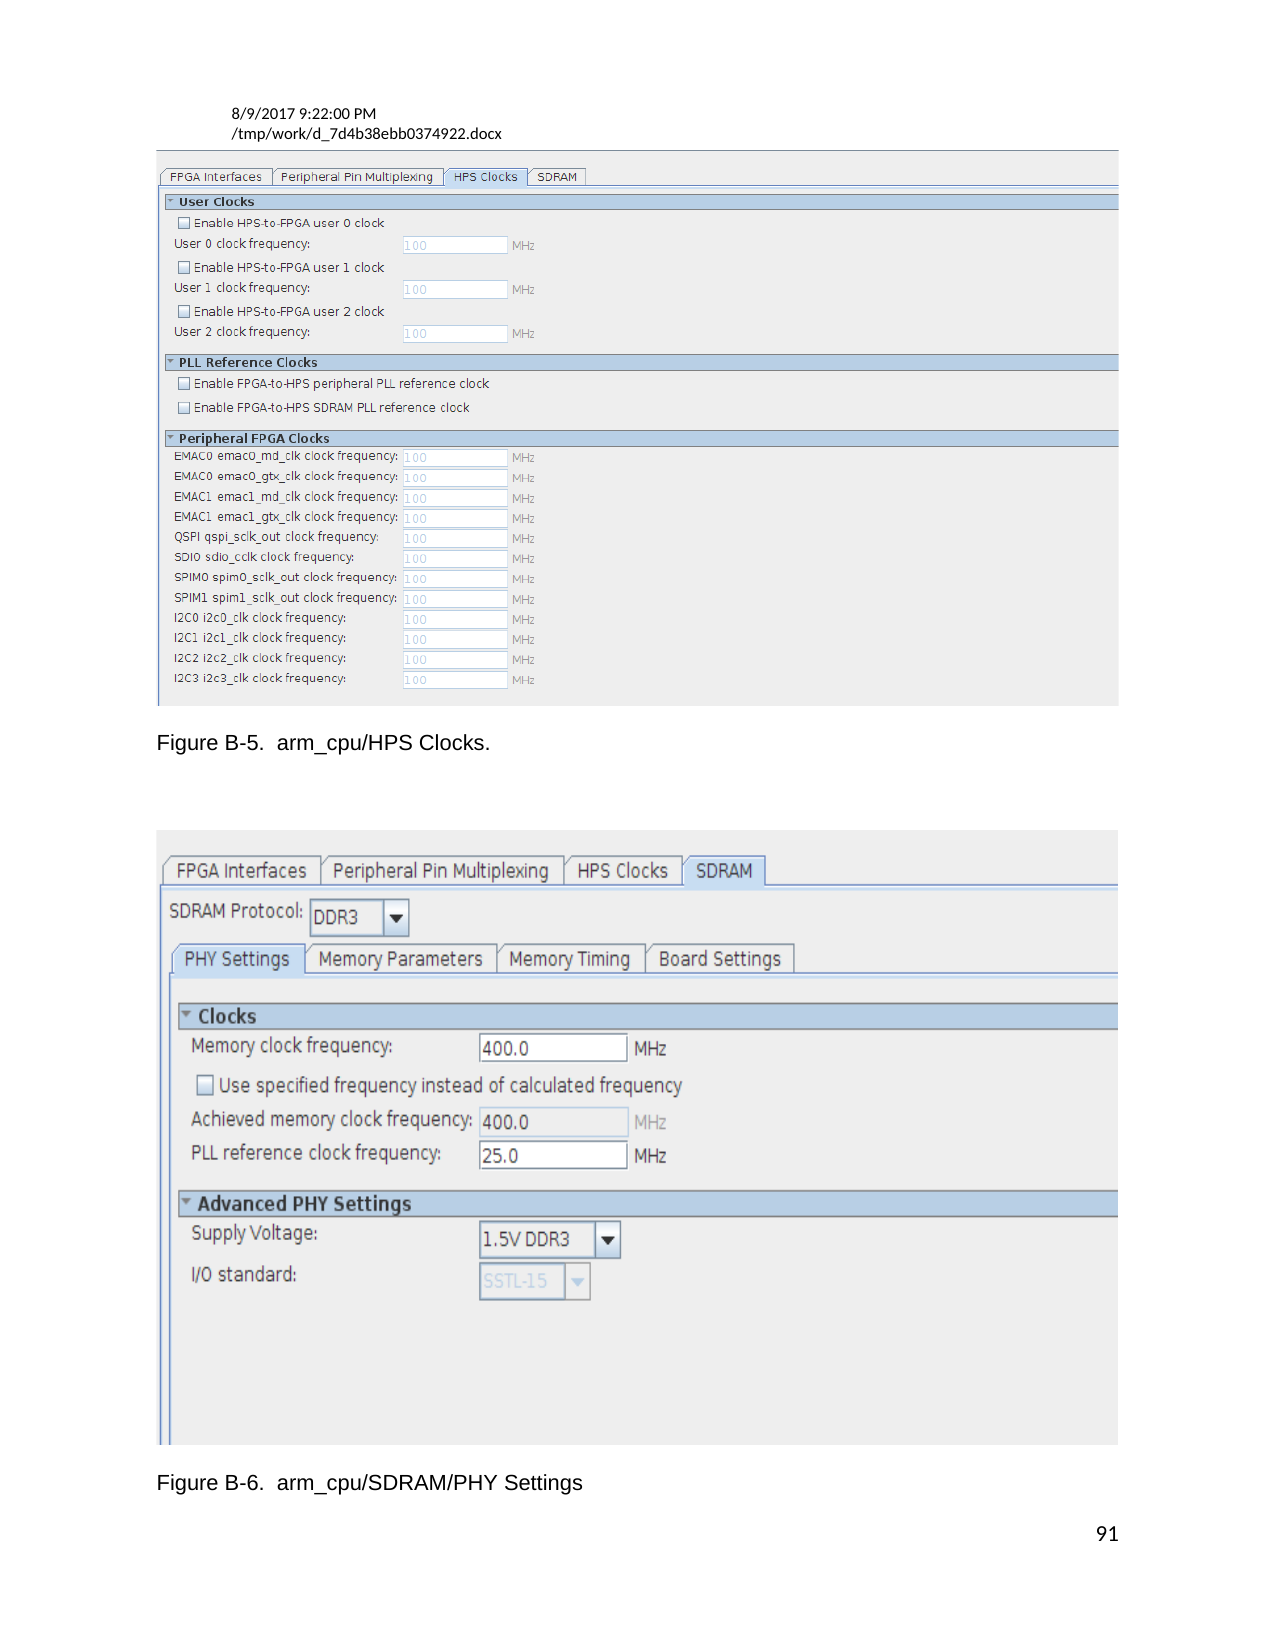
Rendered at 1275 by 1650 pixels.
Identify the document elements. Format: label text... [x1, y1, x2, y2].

picture [156, 150, 1119, 706]
picture [156, 830, 1118, 1445]
text Figure B-6. arm_cpu/SDRAM/PHY Settings [156, 1469, 1118, 1495]
text Figure B-5. arm_cpu/HPS Clocks. [156, 730, 1118, 755]
